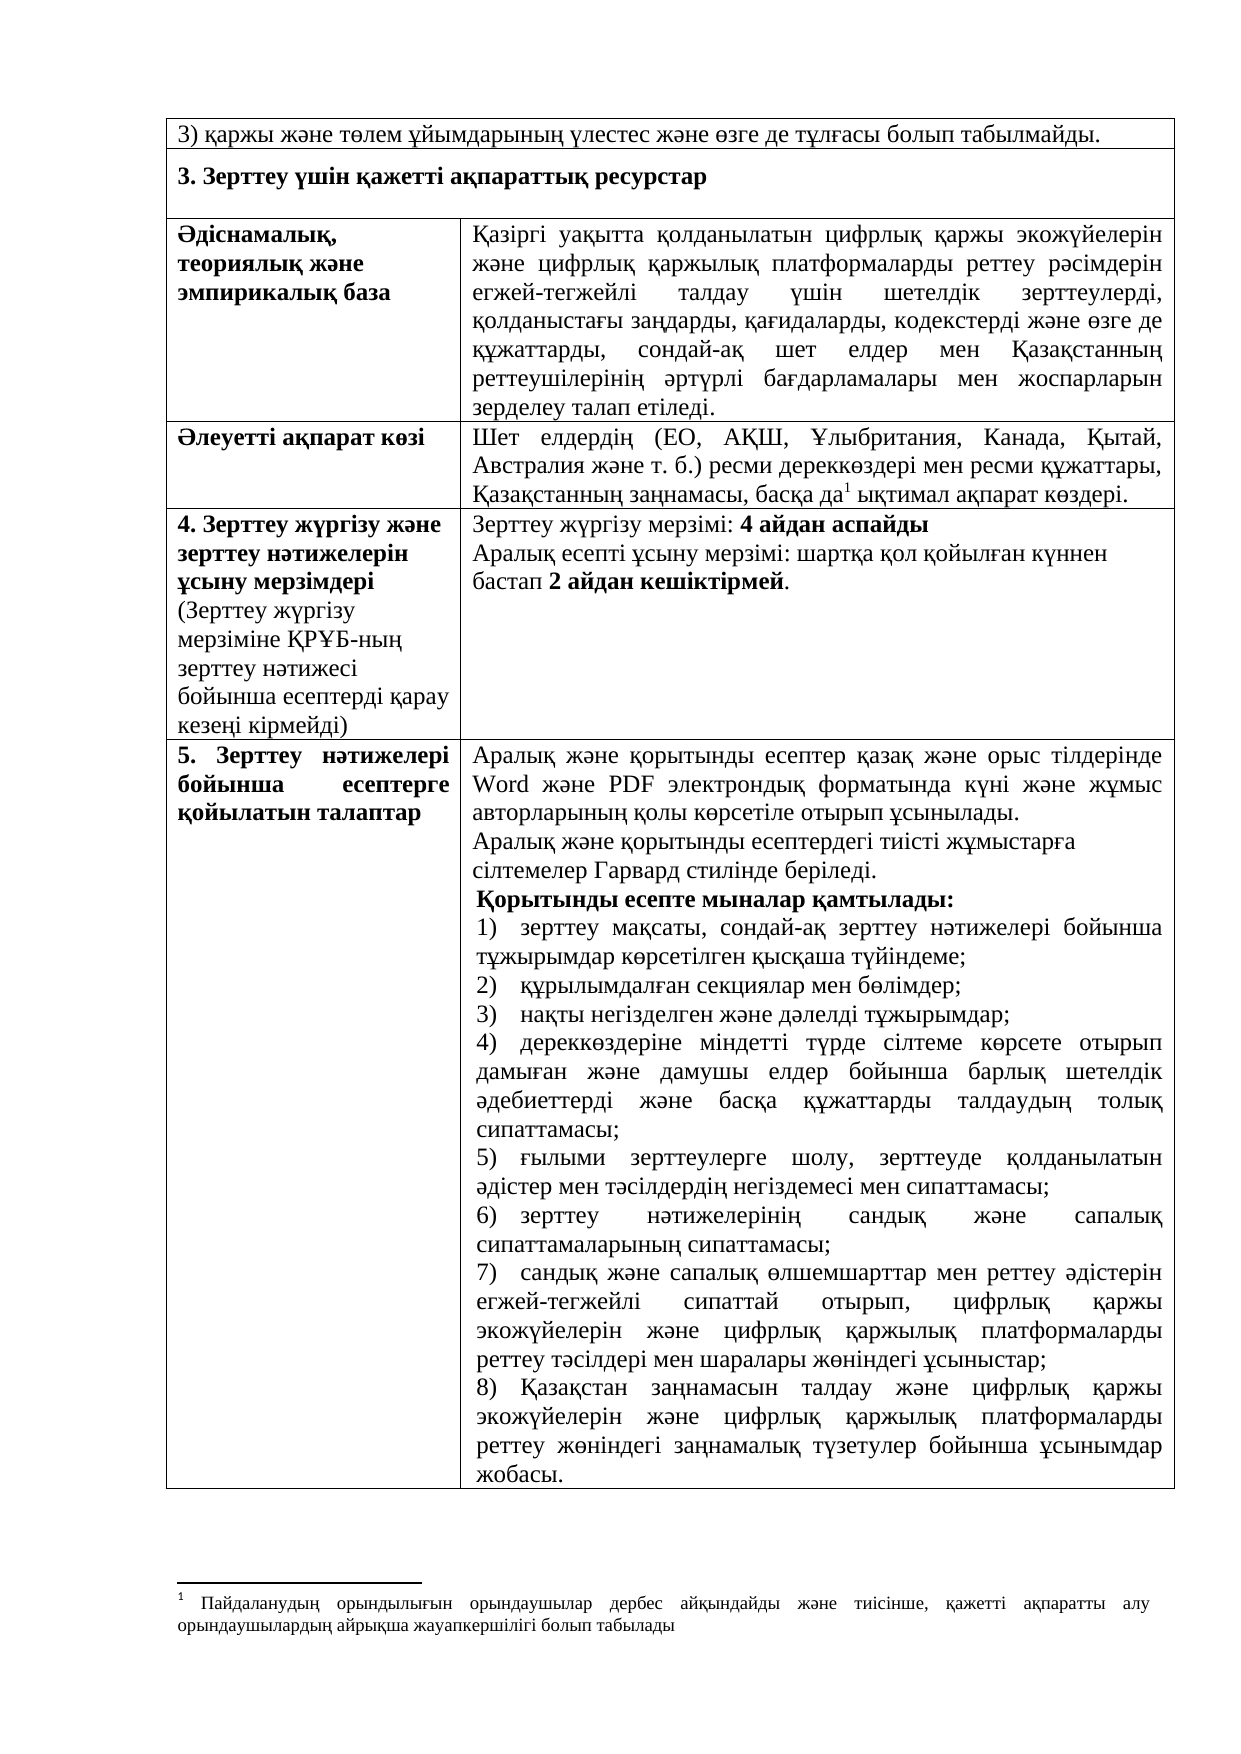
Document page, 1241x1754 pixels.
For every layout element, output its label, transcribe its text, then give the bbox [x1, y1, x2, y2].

table_cell Аралық және қорытынды есептер қазақ және орыс тілдерінде Word және PDF электрондық форматында күні және жұмыс авторларының қолы көрсетіле отырып ұсынылады. Аралық және қорытынды есептердегі тиісті жұмыстарға сілтемелер Гарвард стилінде беріледі. Қорытынды есепте мыналар қамтылады: зерттеу мақсаты, сондай-ақ зерттеу нәтижелері бойынша тұжырымдар көрсетілген қысқаша түйіндеме; құрылымдалған секциялар мен бөлімдер; нақты негізделген және дәлелді тұжырымдар; дереккөздеріне міндетті түрде сілтеме көрсете отырып дамыған және дамушы елдер бойынша барлық шетелдік әдебиеттерді және басқа құжаттарды талдаудың толық сипаттамасы; ғылыми зерттеулерге шолу, зерттеуде қолданылатын әдістер мен тәсілдердің негіздемесі мен сипаттамасы; зерттеу нәтижелерінің сандық және сапалық сипаттамаларының сипаттамасы; сандық және сапалық өлшемшарттар мен реттеу әдістерін егжей-тегжейлі сипаттай отырып, цифрлық қаржы экожүйелерін және цифрлық қаржылық платформаларды реттеу тәсілдері мен шаралары жөніндегі ұсыныстар; Қазақстан заңнамасын талдау және цифрлық қаржы экожүйелерін және цифрлық қаржылық платформаларды реттеу жөніндегі заңнамалық түзетулер бойынша ұсынымдар жобасы. [461, 740, 1174, 1487]
table_cell 3. Зерттеу үшін қажетті ақпараттық ресурстар [167, 149, 1174, 218]
table_cell Шет елдердің (ЕО, АҚШ, Ұлыбритания, Канада, Қытай, Австралия және т. б.) ресми дереккөздері мен ресми құжаттары, Қазақстанның заңнамасы, басқа да ықтимал ақпарат көздері. [461, 422, 1174, 508]
table_cell 4. Зерттеу жүргізу және зерттеу нәтижелерін ұсыну мерзімдері (Зерттеу жүргізу мерзіміне ҚРҰБ-ның зерттеу нәтижесі бойынша есептерді қарау кезеңі кірмейді) [167, 509, 460, 739]
table_cell Қазіргі уақытта қолданылатын цифрлық қаржы экожүйелерін және цифрлық қаржылық платформаларды реттеу рәсімдерін егжей-тегжейлі талдау үшін шетелдік зерттеулерді, қолданыстағы заңдарды, қағидаларды, кодекстерді және өзге де құжаттарды, сондай-ақ шет елдер мен Қазақстанның реттеушілерінің әртүрлі бағдарламалары мен жоспарларын зерделеу талап етіледі. [461, 219, 1174, 421]
table_cell Әлеуетті ақпарат көзі [167, 422, 460, 508]
table_cell Зерттеу жүргізу мерзімі: 4 айдан аспайды Аралық есепті ұсыну мерзімі: шартқа қол қойылған күннен бастап 2 айдан кешіктірмей. [461, 509, 1174, 739]
table_cell 5. Зерттеу нәтижелері бойынша есептерге қойылатын талаптар [167, 740, 460, 1487]
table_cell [167, 119, 1174, 148]
table_cell Әдіснамалық, теориялық және эмпирикалық база [167, 219, 460, 421]
